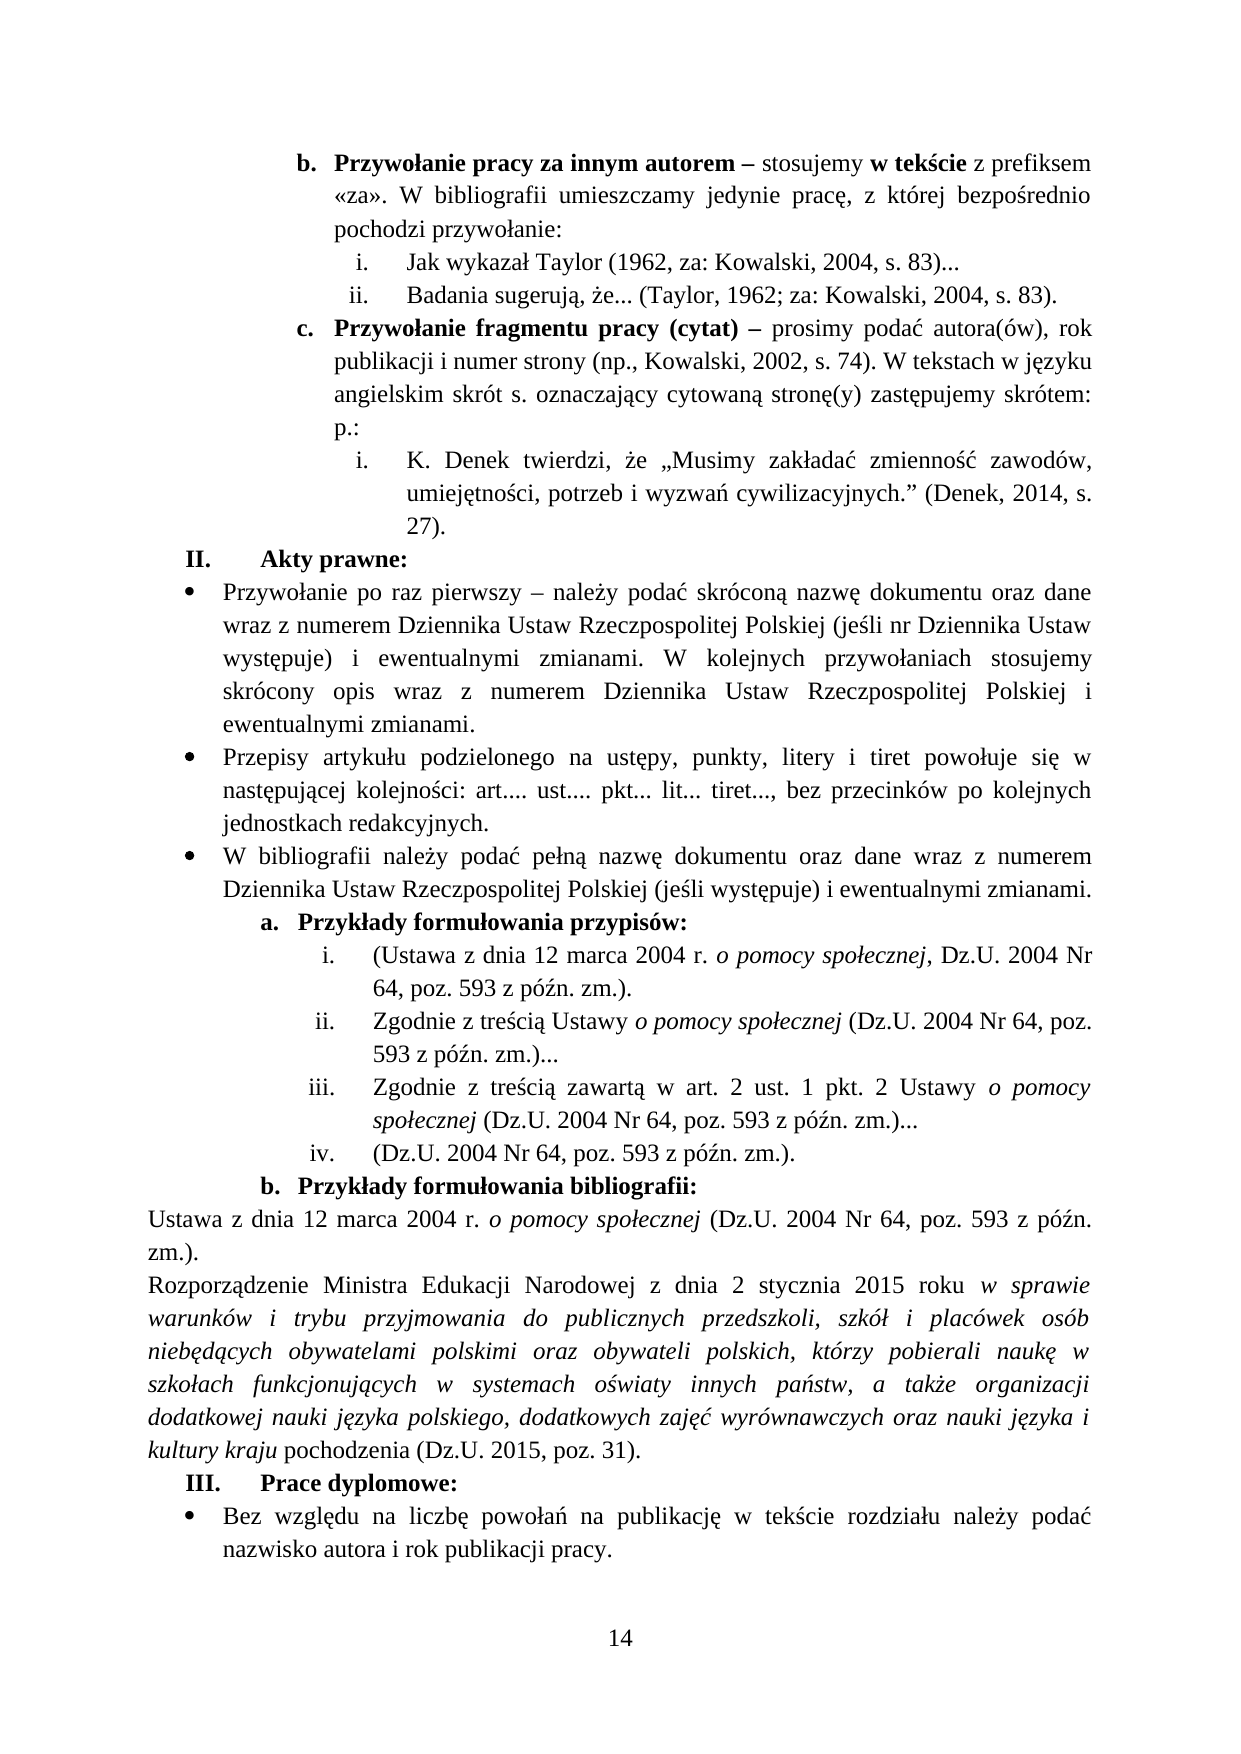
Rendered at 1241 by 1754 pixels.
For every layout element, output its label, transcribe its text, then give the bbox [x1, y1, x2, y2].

list (Ustawa z dnia 12 marca 2004 r. o pomocy społecznej, Dz.U. 2004 Nr 64, poz. 593 z późn. zm.). [335, 940, 1093, 1002]
list Akty prawne: [185, 544, 1091, 573]
list Przykłady formułowania przypisów: [260, 907, 1091, 936]
list Zgodnie z treścią Ustawy o pomocy społecznej (Dz.U. 2004 Nr 64, poz. 593 z późn. zm.)... [335, 1006, 1093, 1068]
list Przywołanie fragmentu pracy (cytat) – prosimy podać autora(ów), rok publikacji i numer strony (np., Kowalski, 2002, s. 74). W tekstach w języku angielskim skrót s. oznaczający cytowaną stronę(y) zastępujemy skrótem: p.: [296, 313, 1093, 441]
list (Dz.U. 2004 Nr 64, poz. 593 z późn. zm.). [335, 1138, 1093, 1167]
text Rozporządzenie Ministra Edukacji Narodowej z dnia 2 stycznia 2015 roku w sprawie warunków i trybu przyjmowania do publicznych przedszkoli, szkół i placówek osób niebędących obywatelami polskimi oraz obywateli polskich, którzy pobierali naukę w szkołach funkcjonujących w systemach oświaty innych państw, a także organizacji dodatkowej nauki języka polskiego, dodatkowych zajęć wyrównawczych oraz nauki języka i kultury kraju pochodzenia (Dz.U. 2015, poz. 31). [148, 1270, 1093, 1464]
list Jak wykazał Taylor (1962, za: Kowalski, 2004, s. 83)... [369, 247, 1093, 275]
list Bez względu na liczbę powołań na publikację w tekście rozdziału należy podać nazwisko autora i rok publikacji pracy. [185, 1501, 1093, 1563]
list Badania sugerują, że... (Taylor, 1962; za: Kowalski, 2004, s. 83). [369, 280, 1093, 308]
list Przepisy artykułu podzielonego na ustępy, punkty, litery i tiret powołuje się w następującej kolejności: art.... ust.... pkt... lit... tiret..., bez przecinków po kolejnych jednostkach redakcyjnych. [185, 742, 1093, 837]
list K. Denek twierdzi, że „Musimy zakładać zmienność zawodów, umiejętności, potrzeb i wyzwań cywilizacyjnych.” (Denek, 2014, s. 27). [369, 445, 1093, 539]
list Prace dyplomowe: [185, 1468, 1091, 1497]
text Ustawa z dnia 12 marca 2004 r. o pomocy społecznej (Dz.U. 2004 Nr 64, poz. 593 z późn. zm.). [148, 1204, 1093, 1266]
list Zgodnie z treścią zawartą w art. 2 ust. 1 pkt. 2 Ustawy o pomocy społecznej (Dz.U. 2004 Nr 64, poz. 593 z późn. zm.)... [335, 1072, 1093, 1134]
list Przywołanie po raz pierwszy – należy podać skróconą nazwę dokumentu oraz dane wraz z numerem Dziennika Ustaw Rzeczpospolitej Polskiej (jeśli nr Dziennika Ustaw występuje) i ewentualnymi zmianami. W kolejnych przywołaniach stosujemy skrócony opis wraz z numerem Dziennika Ustaw Rzeczpospolitej Polskiej i ewentualnymi zmianami. [185, 577, 1093, 738]
list Przywołanie pracy za innym autorem – stosujemy w tekście z prefiksem «za». W bibliografii umieszczamy jedynie pracę, z której bezpośrednio pochodzi przywołanie: [296, 148, 1091, 242]
list W bibliografii należy podać pełną nazwę dokumentu oraz dane wraz z numerem Dziennika Ustaw Rzeczpospolitej Polskiej (jeśli występuje) i ewentualnymi zmianami. [185, 841, 1093, 903]
list Przykłady formułowania bibliografii: [260, 1171, 1091, 1200]
